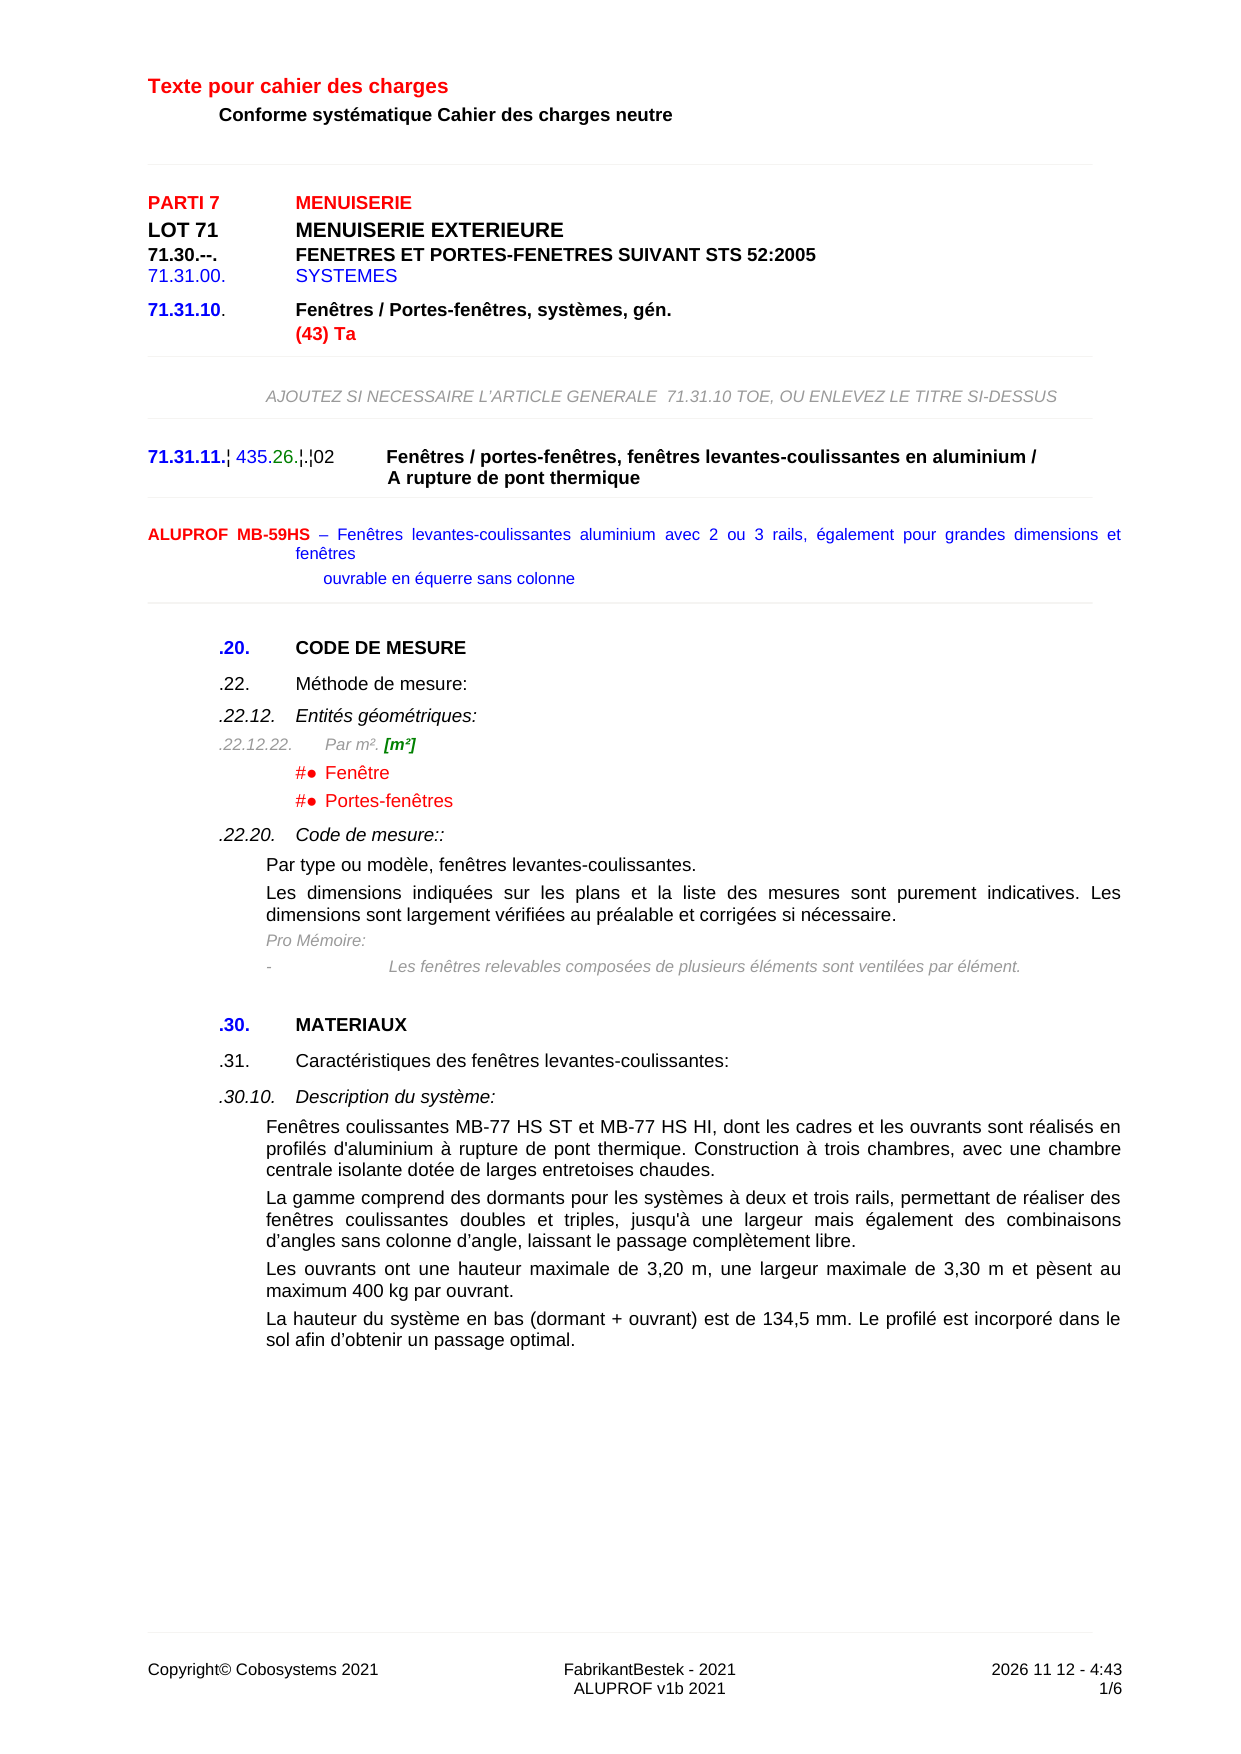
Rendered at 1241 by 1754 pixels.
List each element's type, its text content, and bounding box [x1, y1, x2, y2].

text (43) Ta [295, 323, 1122, 344]
text ouvrable en équerre sans colonne [295, 569, 1122, 588]
text Les ouvrants ont une hauteur maximale de 3,20 m, une largeur maximale de 3,30 m et pèsent au maximum 400 kg par ouvrant. [266, 1258, 1122, 1301]
subtitle 71.31.10. Fenêtres / Portes-fenêtres, systèmes, gén. [148, 299, 1122, 321]
subtitle .30.10. Description du système: [218, 1086, 1122, 1108]
subtitle .30. MATERIAUX [218, 1014, 1122, 1036]
text - Les fenêtres relevables composées de plusieurs éléments sont ventilées par élément. [266, 957, 1122, 976]
text Par type ou modèle, fenêtres levantes-coulissantes. [266, 854, 1122, 876]
subtitle .31. Caractéristiques des fenêtres levantes-coulissantes: [218, 1050, 1122, 1072]
text 71.31.00. SYSTEMES [148, 265, 1122, 287]
text Fenêtres coulissantes MB-77 HS ST et MB-77 HS HI, dont les cadres et les ouvrants sont réalisés en profilés d'aluminium à rupture de pont thermique. Construction à trois chambres, avec une chambre centrale isolante dotée de larges entretoises chaudes. [266, 1116, 1122, 1181]
subtitle .20. CODE DE MESURE [218, 637, 1122, 658]
subtitle .22. Méthode de mesure: [218, 673, 1122, 694]
text Pro Mémoire: [266, 931, 1122, 950]
text ALUPROF MB-59HS – Fenêtres levantes-coulissantes aluminium avec 2 ou 3 rails, également pour grandes dimensions et fenêtres [148, 524, 1122, 563]
text #● Fenêtre [295, 762, 1122, 784]
subtitle LOT 71 MENUISERIE EXTERIEURE [148, 217, 1122, 241]
text La gamme comprend des dormants pour les systèmes à deux et trois rails, permettant de réaliser des fenêtres coulissantes doubles et triples, jusqu'à une largeur mais également des combinaisons d’angles sans colonne d’angle, laissant le passage complètement libre. [266, 1187, 1122, 1252]
text AJOUTEZ SI NECESSAIRE L’ARTICLE GENERALE 71.31.10 TOE, OU ENLEVEZ LE TITRE SI-DESSUS [266, 386, 1122, 406]
subtitle .22.12.22. Par m². [m²] [218, 735, 1122, 754]
text La hauteur du système en bas (dormant + ouvrant) est de 134,5 mm. Le profilé est incorporé dans le sol afin d’obtenir un passage optimal. [266, 1307, 1122, 1351]
subtitle .22.12. Entités géométriques: [218, 705, 1122, 726]
subtitle 71.31.11.¦ 435.26.¦.¦02 Fenêtres / portes-fenêtres, fenêtres levantes-coulissantes en aluminium / [148, 446, 1122, 467]
text #● Portes-fenêtres [295, 790, 1122, 812]
subtitle A rupture de pont thermique [236, 467, 1122, 489]
text 71.30.--. FENETRES ET PORTES-FENETRES SUIVANT STS 52:2005 [148, 243, 1122, 265]
subtitle .22.20. Code de mesure:: [218, 824, 1122, 846]
text PARTI 7 MENUISERIE [148, 192, 1122, 213]
text Les dimensions indiquées sur les plans et la liste des mesures sont purement indicatives. Les dimensions sont largement vérifiées au préalable et corrigées si nécessaire. [266, 882, 1122, 925]
